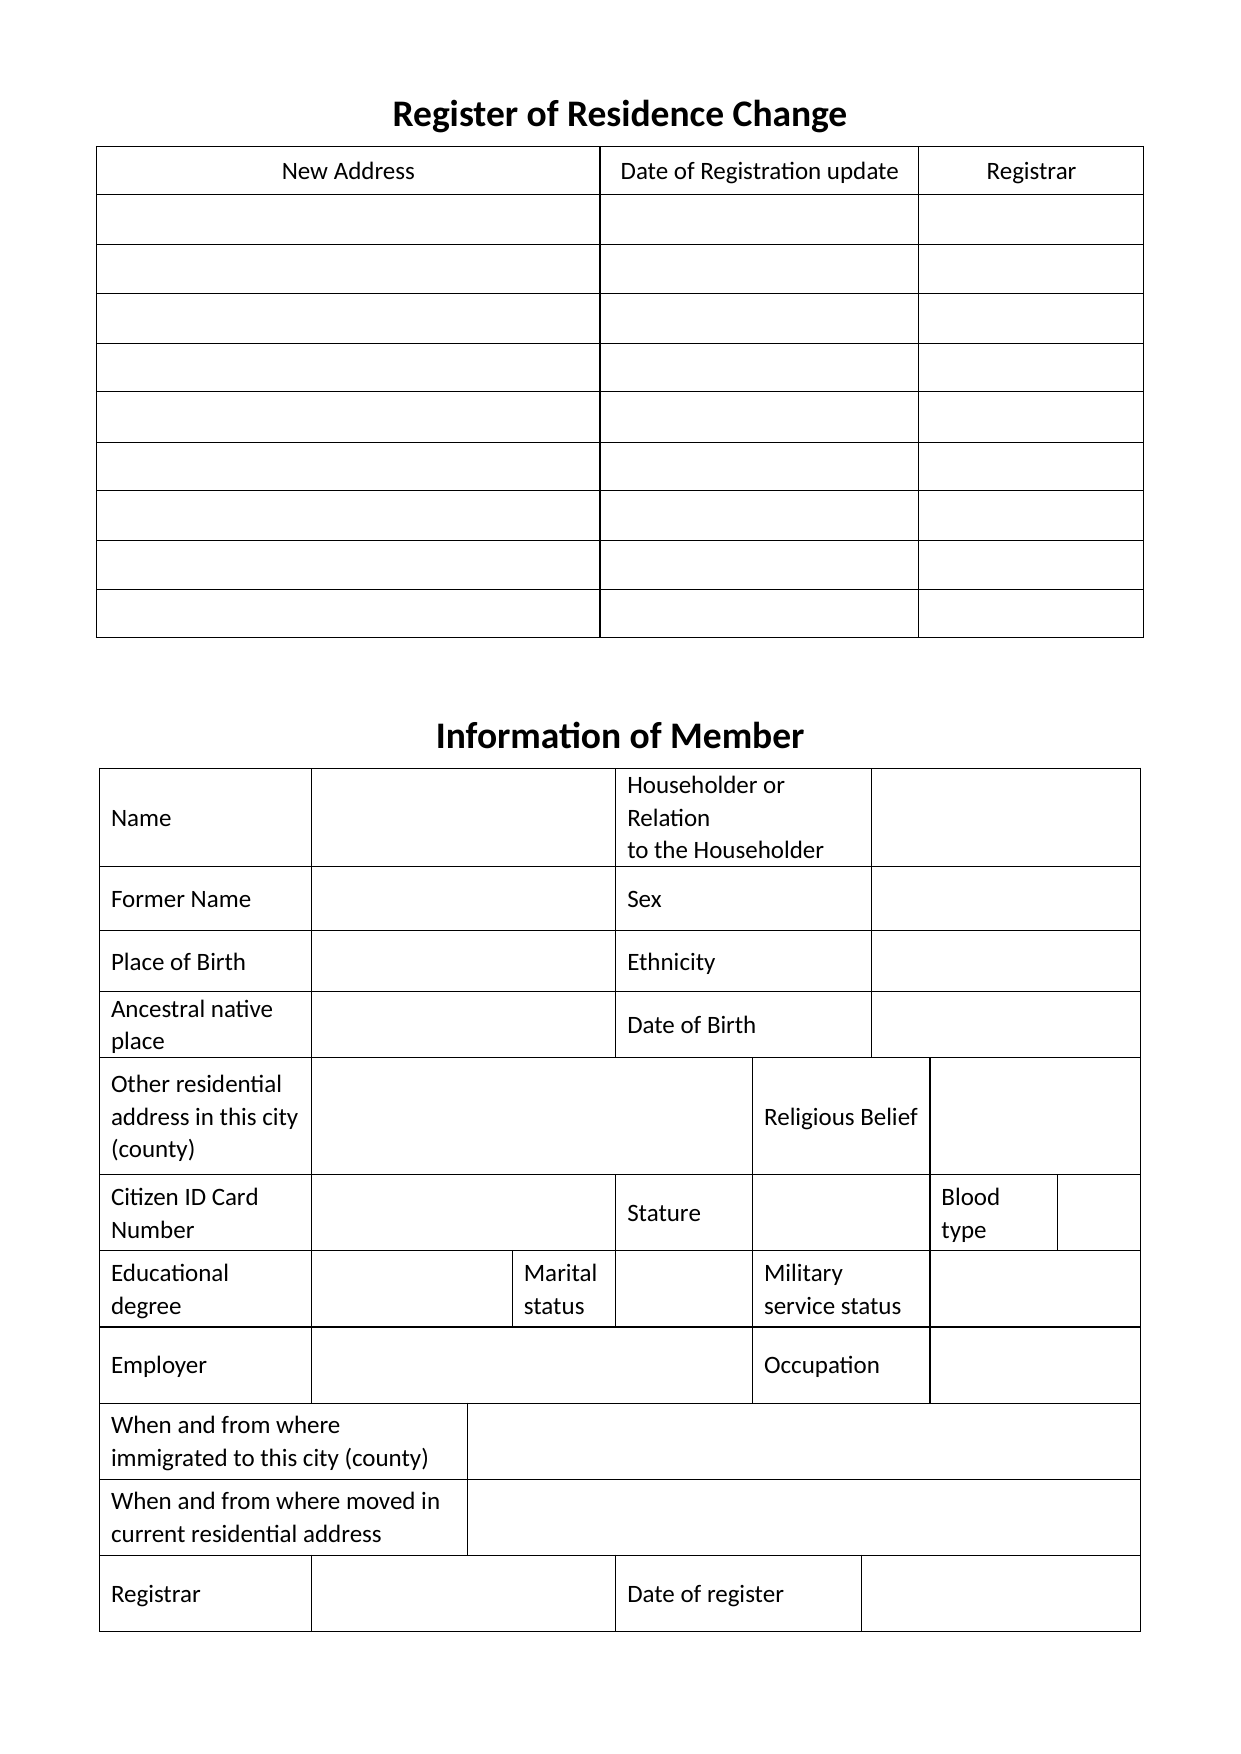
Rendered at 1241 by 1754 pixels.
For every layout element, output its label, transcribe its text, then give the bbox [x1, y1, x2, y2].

table_cell [931, 1251, 1140, 1326]
table_cell Other residential address in this city (county) [100, 1058, 311, 1174]
table_header Registrar [919, 147, 1143, 194]
table_cell [601, 491, 918, 540]
table_cell [919, 392, 1143, 442]
table_cell When and from where immigrated to this city (county) [100, 1404, 467, 1478]
table_cell [97, 590, 599, 637]
table_cell [872, 931, 1140, 991]
table_cell [872, 992, 1140, 1057]
table_cell [97, 443, 599, 490]
table_cell [312, 992, 615, 1057]
table_cell Marital status [513, 1251, 615, 1326]
table_cell [312, 1175, 615, 1250]
table_cell [931, 1058, 1140, 1174]
table_cell Blood type [931, 1175, 1057, 1250]
table_cell [601, 443, 918, 490]
table_cell [312, 1058, 752, 1174]
table_cell [616, 1251, 752, 1326]
table_cell [97, 392, 599, 442]
table_cell [931, 1328, 1140, 1402]
table_cell [97, 195, 599, 244]
table_cell Former Name [100, 867, 311, 930]
table_cell [753, 1175, 929, 1250]
table_cell [468, 1404, 1140, 1478]
table_cell [601, 245, 918, 292]
table_cell [97, 245, 599, 292]
table_cell [872, 867, 1140, 930]
text Register of Residence Change [75, 81, 1165, 146]
table_cell Ancestral native place [100, 992, 311, 1057]
table_cell [919, 294, 1143, 343]
table_cell [468, 1480, 1140, 1554]
table_cell Educational degree [100, 1251, 311, 1326]
table_header Name [100, 769, 311, 866]
table_cell [312, 867, 615, 930]
table_cell [919, 541, 1143, 588]
table_cell [312, 1251, 512, 1326]
table_cell Employer [100, 1328, 311, 1402]
table_cell Place of Birth [100, 931, 311, 991]
table_cell [919, 344, 1143, 391]
table_cell [601, 590, 918, 637]
table_header Householder or Relation to the Householder [616, 769, 871, 866]
table_cell [919, 443, 1143, 490]
table_header [872, 769, 1140, 866]
table_cell Military service status [753, 1251, 929, 1326]
table_header Date of Registration update [601, 147, 918, 194]
table_cell Religious Belief [753, 1058, 929, 1174]
table_cell [601, 294, 918, 343]
table_cell [919, 195, 1143, 244]
table_cell [312, 1556, 615, 1631]
table_cell [601, 344, 918, 391]
table_cell When and from where moved in current residential address [100, 1480, 467, 1554]
table_cell Occupation [753, 1328, 929, 1402]
table_cell [862, 1556, 1140, 1631]
table_cell [601, 392, 918, 442]
table_cell Stature [616, 1175, 752, 1250]
table_header New Address [97, 147, 599, 194]
table_cell [919, 491, 1143, 540]
table_cell [312, 1328, 752, 1402]
table_cell [919, 590, 1143, 637]
table_cell [601, 195, 918, 244]
table_header [312, 769, 615, 866]
table_cell [97, 294, 599, 343]
table_cell [97, 491, 599, 540]
text Information of Member [75, 703, 1165, 768]
table_cell Ethnicity [616, 931, 871, 991]
table_cell Registrar [100, 1556, 311, 1631]
table_cell [1058, 1175, 1140, 1250]
table_cell [312, 931, 615, 991]
table_cell [919, 245, 1143, 292]
table_cell [601, 541, 918, 588]
table_cell Date of register [616, 1556, 861, 1631]
table_cell [97, 541, 599, 588]
table_cell [97, 344, 599, 391]
table_cell Date of Birth [616, 992, 871, 1057]
table_cell Citizen ID Card Number [100, 1175, 311, 1250]
table_cell Sex [616, 867, 871, 930]
